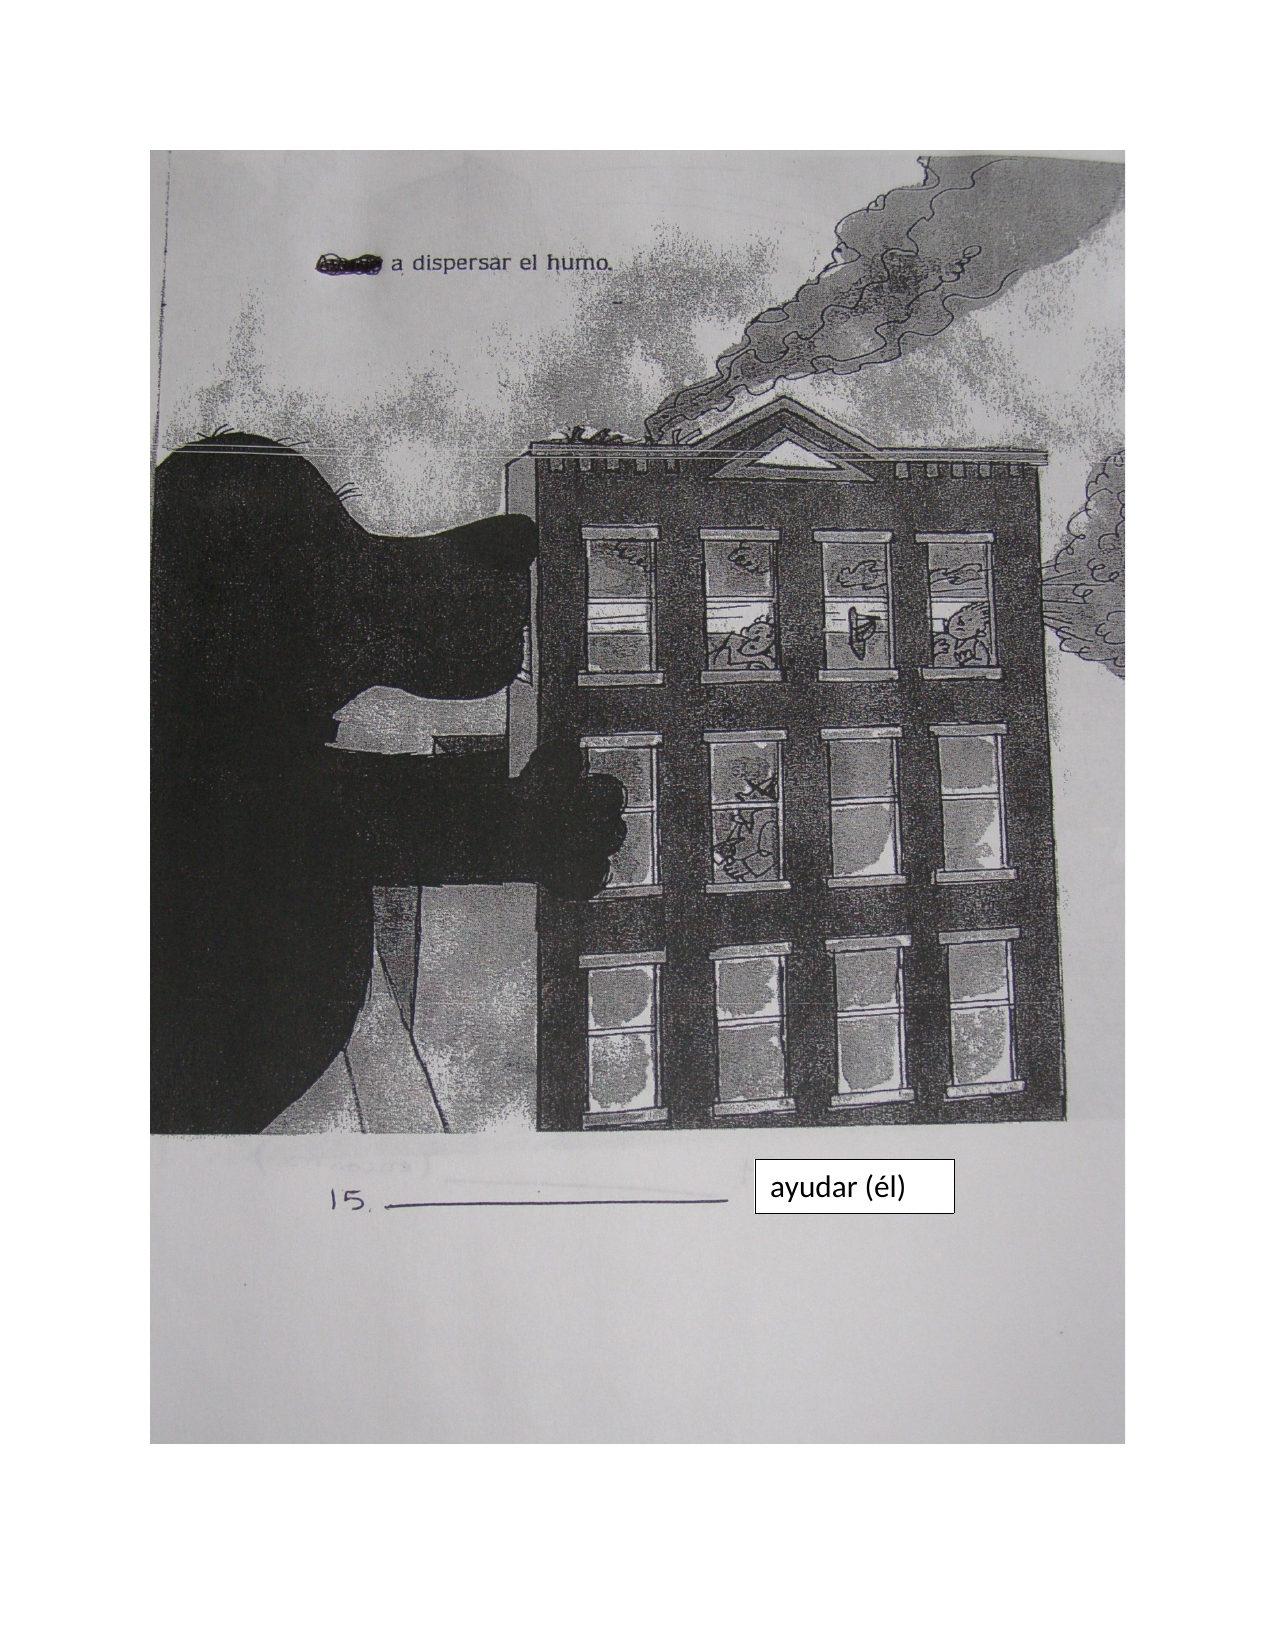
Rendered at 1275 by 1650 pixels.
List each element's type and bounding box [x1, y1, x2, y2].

picture [150, 150, 1125, 1444]
